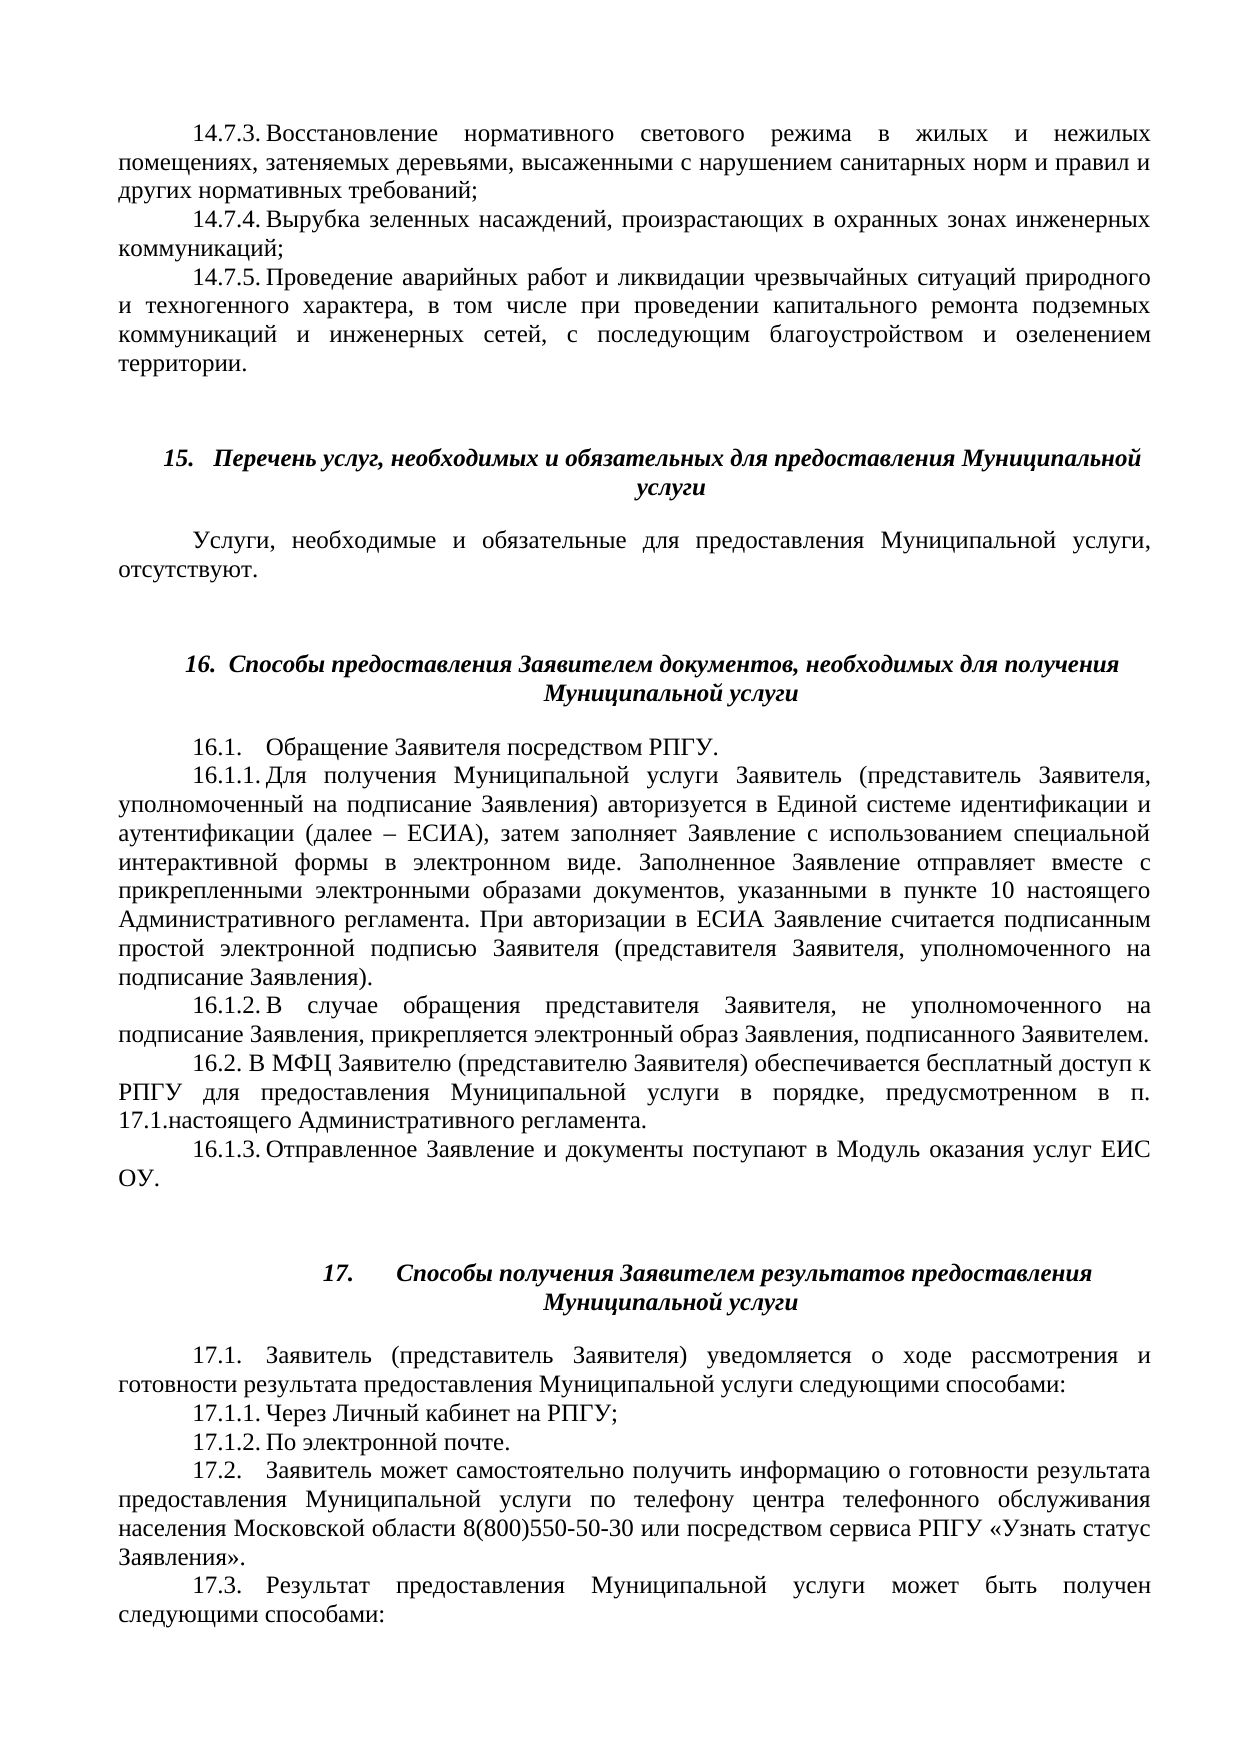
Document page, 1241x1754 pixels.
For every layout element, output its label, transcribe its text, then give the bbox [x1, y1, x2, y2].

text Способы получения Заявителем результатов предоставления Муниципальной услуги [192, 1258, 1152, 1316]
text Заявитель может самостоятельно получить информацию о готовности результата предоставления Муниципальной услуги по телефону центра телефонного обслуживания населения Московской области 8(800)550-50-30 или посредством сервиса РПГУ «Узнать статус Заявления». [118, 1456, 1152, 1571]
text Обращение Заявителя посредством РПГУ. [118, 732, 1152, 761]
list Услуги, необходимые и обязательные для предоставления Муниципальной услуги, отсутствуют. [118, 526, 1152, 583]
list Для получения Муниципальной услуги Заявитель (представитель Заявителя, уполномоченный на подписание Заявления) авторизуется в Единой системе идентификации и аутентификации (далее – ЕСИА), затем заполняет Заявление с использованием специальной интерактивной формы в электронном виде. Заполненное Заявление отправляет вместе с прикрепленными электронными образами документов, указанными в пункте 10 настоящего Административного регламента. При авторизации в ЕСИА Заявление считается подписанным простой электронной подписью Заявителя (представителя Заявителя, уполномоченного на подписание Заявления). [118, 761, 1152, 991]
list По электронной почте. [118, 1427, 1152, 1456]
text Вырубка зеленных насаждений, произрастающих в охранных зонах инженерных коммуникаций; [118, 204, 1152, 262]
text Способы предоставления Заявителем документов, необходимых для получения Муниципальной услуги [156, 649, 1152, 707]
text Результат предоставления Муниципальной услуги может быть получен следующими способами: [118, 1571, 1152, 1628]
text Заявитель (представитель Заявителя) уведомляется о ходе рассмотрения и готовности результата предоставления Муниципальной услуги следующими способами: [118, 1341, 1152, 1398]
list В случае обращения представителя Заявителя, не уполномоченного на подписание Заявления, прикрепляется электронный образ Заявления, подписанного Заявителем. [118, 991, 1152, 1048]
list Отправленное Заявление и документы поступают в Модуль оказания услуг ЕИС ОУ. [118, 1134, 1152, 1192]
text Восстановление нормативного светового режима в жилых и нежилых помещениях, затеняемых деревьями, высаженными с нарушением санитарных норм и правил и других нормативных требований; [118, 118, 1152, 204]
list Через Личный кабинет на РПГУ; [118, 1398, 1152, 1427]
text Проведение аварийных работ и ликвидации чрезвычайных ситуаций природного и техногенного характера, в том числе при проведении капитального ремонта подземных коммуникаций и инженерных сетей, с последующим благоустройством и озеленением территории. [118, 262, 1152, 377]
text Перечень услуг, необходимых и обязательных для предоставления Муниципальной услуги [156, 443, 1152, 501]
list 16.2. В МФЦ Заявителю (представителю Заявителя) обеспечивается бесплатный доступ к РПГУ для предоставления Муниципальной услуги в порядке, предусмотренном в п. 17.1.настоящего Административного регламента. [118, 1048, 1152, 1134]
